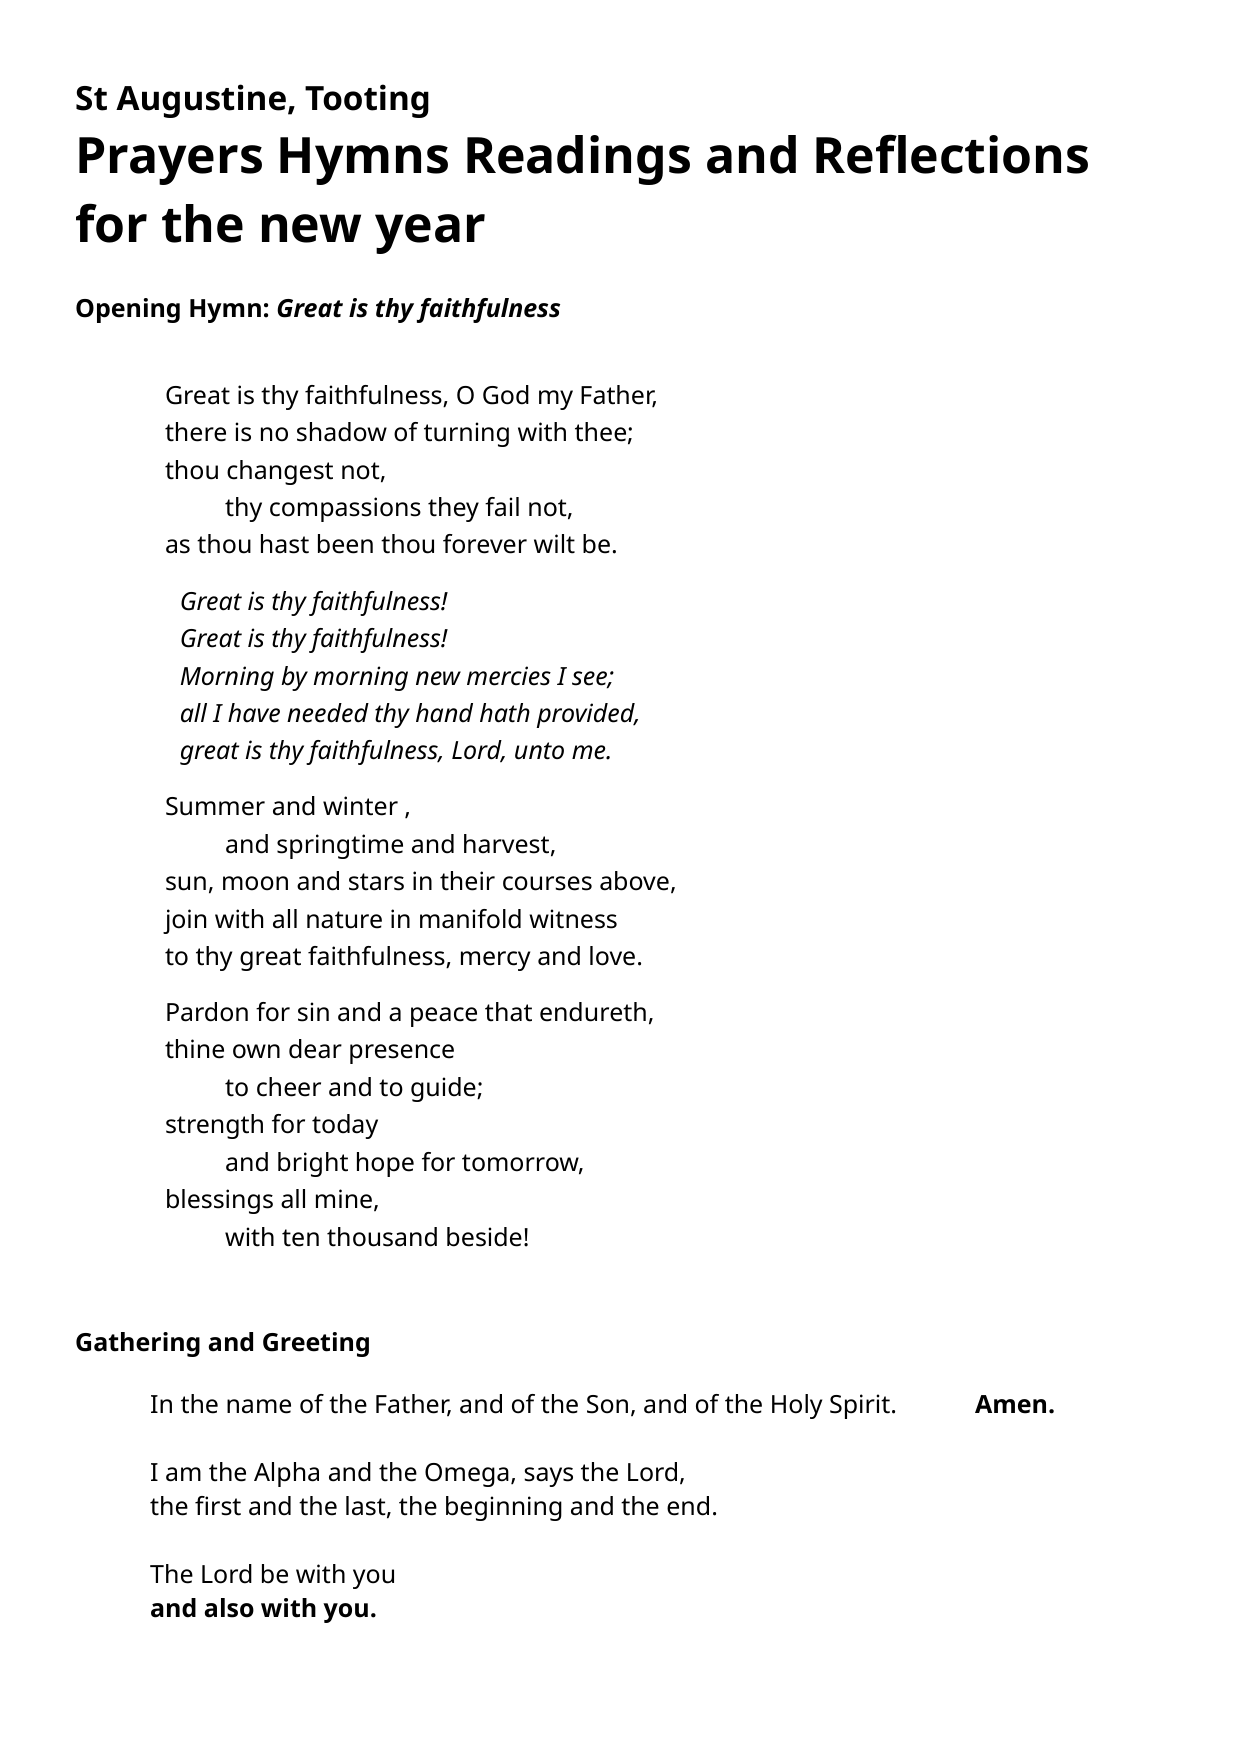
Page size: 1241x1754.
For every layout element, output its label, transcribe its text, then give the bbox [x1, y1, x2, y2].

text In the name of the Father, and of the Son, and of the Holy Spirit. Amen. [75, 1387, 1165, 1421]
text The Lord be with you and also with you. [75, 1557, 1165, 1625]
text Prayers Hymns Readings and Reflections for the new year [75, 120, 1165, 257]
text Summer and winter , and springtime and harvest, sun, moon and stars in their courses above, join with all nature in manifold witness to thy great faithfulness, mercy and love. [165, 789, 1165, 973]
text Great is thy faithfulness! Great is thy faithfulness! Morning by morning new mercies I see; all I have needed thy hand hath provided, great is thy faithfulness, Lord, unto me. [179, 583, 1165, 767]
text the first and the last, the beginning and the end. [75, 1489, 1165, 1523]
text Opening Hymn: Great is thy faithfulness [75, 291, 1165, 325]
text Gathering and Greeting [75, 1325, 1165, 1359]
text St Augustine, Tooting [75, 75, 1165, 120]
text Pardon for sin and a peace that endureth, thine own dear presence to cheer and to guide; strength for today and bright hope for tomorrow, blessings all mine, with ten thousand beside! [165, 995, 1165, 1253]
text Great is thy faithfulness, O God my Father, there is no shadow of turning with thee; thou changest not, thy compassions they fail not, as thou hast been thou forever wilt be. [165, 378, 1165, 561]
text I am the Alpha and the Omega, says the Lord, [75, 1455, 1165, 1489]
